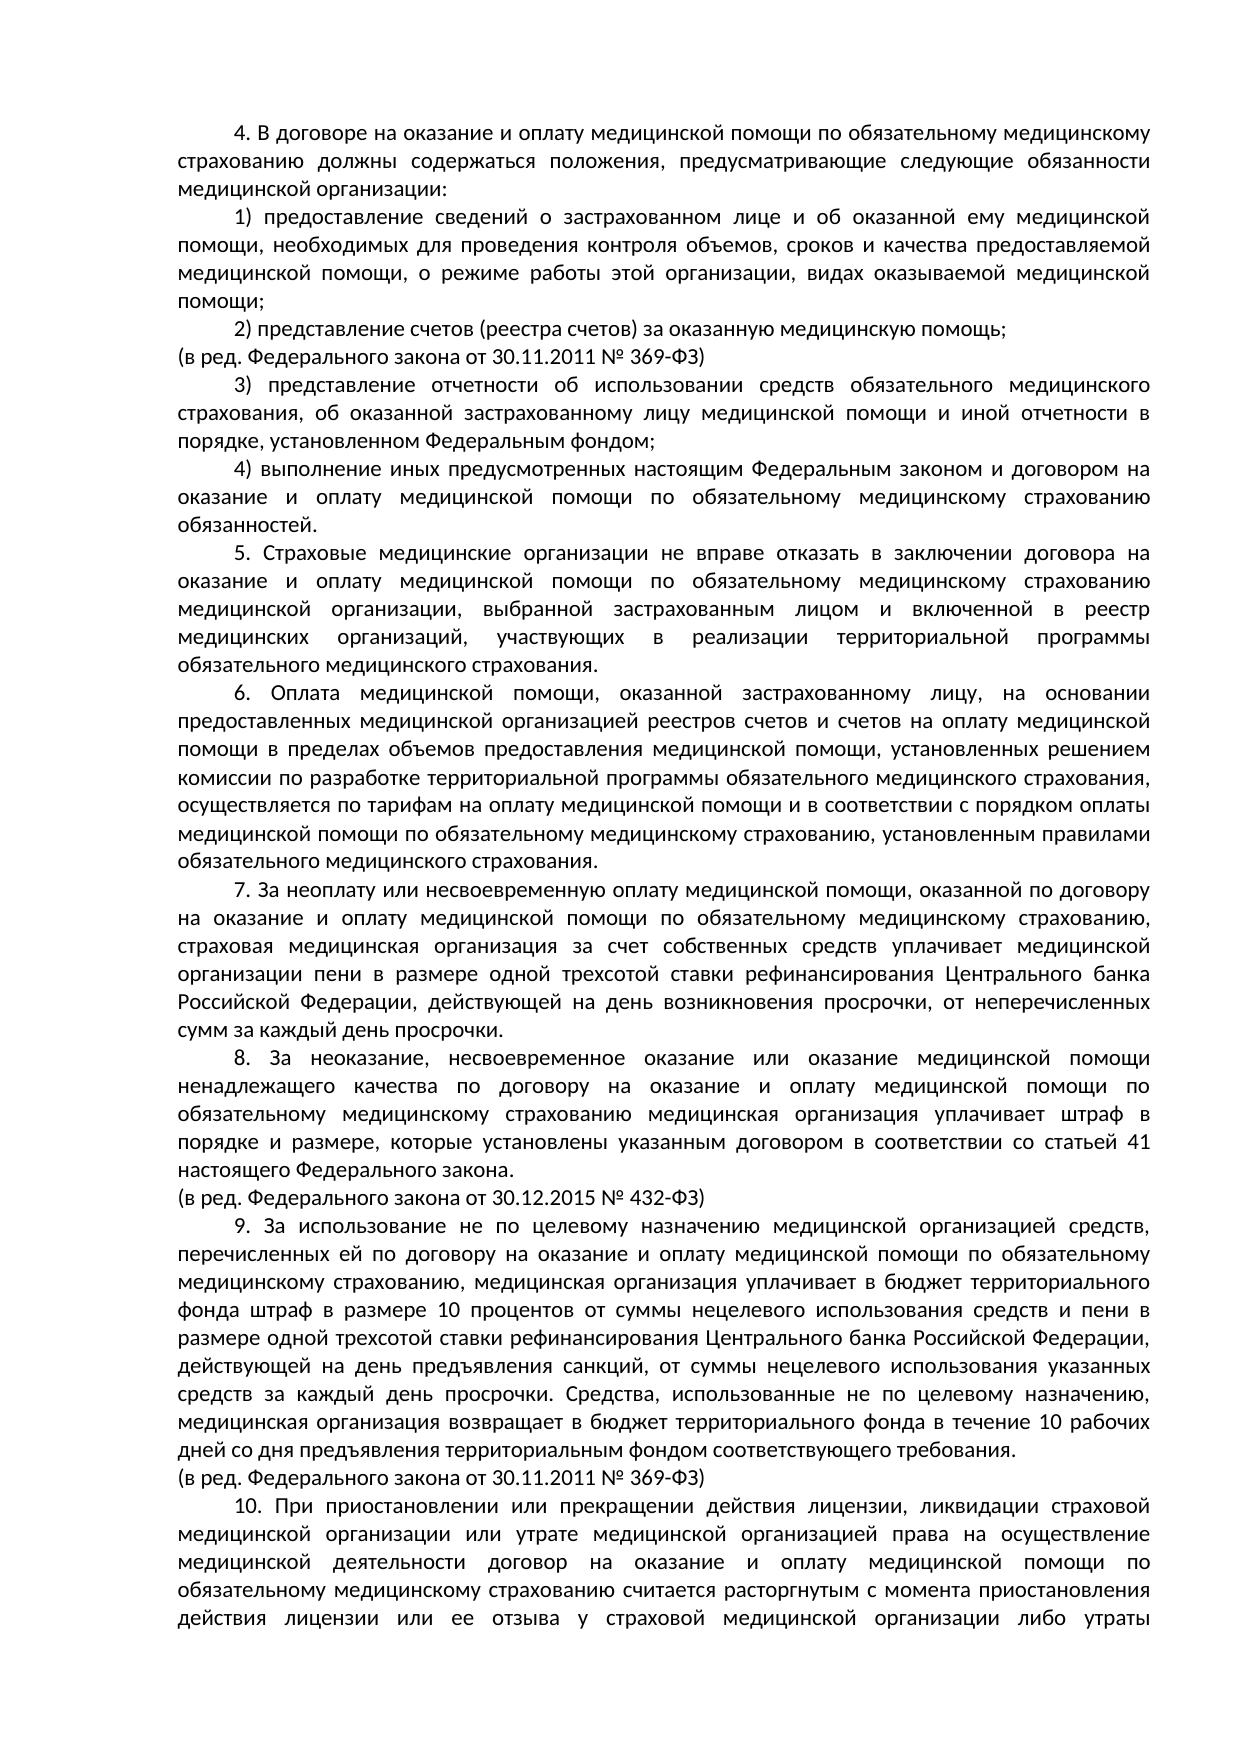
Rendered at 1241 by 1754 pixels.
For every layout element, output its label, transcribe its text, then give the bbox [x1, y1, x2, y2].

text 9. За использование не по целевому назначению медицинской организацией средств, перечисленных ей по договору на оказание и оплату медицинской помощи по обязательному медицинскому страхованию, медицинская организация уплачивает в бюджет территориального фонда штраф в размере 10 процентов от суммы нецелевого использования средств и пени в размере одной трехсотой ставки рефинансирования Центрального банка Российской Федерации, действующей на день предъявления санкций, от суммы нецелевого использования указанных средств за каждый день просрочки. Средства, использованные не по целевому назначению, медицинская организация возвращает в бюджет территориального фонда в течение 10 рабочих дней со дня предъявления территориальным фондом соответствующего требования. [177, 1211, 1152, 1463]
text 1) предоставление сведений о застрахованном лице и об оказанной ему медицинской помощи, необходимых для проведения контроля объемов, сроков и качества предоставляемой медицинской помощи, о режиме работы этой организации, видах оказываемой медицинской помощи; [177, 202, 1152, 314]
text (в ред. Федерального закона от 30.12.2015 № 432-ФЗ) [177, 1183, 1152, 1211]
text 7. За неоплату или несвоевременную оплату медицинской помощи, оказанной по договору на оказание и оплату медицинской помощи по обязательному медицинскому страхованию, страховая медицинская организация за счет собственных средств уплачивает медицинской организации пени в размере одной трехсотой ставки рефинансирования Центрального банка Российской Федерации, действующей на день возникновения просрочки, от неперечисленных сумм за каждый день просрочки. [177, 875, 1152, 1043]
text (в ред. Федерального закона от 30.11.2011 № 369-ФЗ) [177, 1463, 1152, 1491]
text 4. В договоре на оказание и оплату медицинской помощи по обязательному медицинскому страхованию должны содержаться положения, предусматривающие следующие обязанности медицинской организации: [177, 118, 1152, 202]
text 4) выполнение иных предусмотренных настоящим Федеральным законом и договором на оказание и оплату медицинской помощи по обязательному медицинскому страхованию обязанностей. [177, 454, 1152, 538]
text (в ред. Федерального закона от 30.11.2011 № 369-ФЗ) [177, 342, 1152, 370]
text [177, 1491, 1152, 1631]
text 2) представление счетов (реестра счетов) за оказанную медицинскую помощь; [177, 314, 1152, 342]
text 8. За неоказание, несвоевременное оказание или оказание медицинской помощи ненадлежащего качества по договору на оказание и оплату медицинской помощи по обязательному медицинскому страхованию медицинская организация уплачивает штраф в порядке и размере, которые установлены указанным договором в соответствии со статьей 41 настоящего Федерального закона. [177, 1043, 1152, 1183]
text 6. Оплата медицинской помощи, оказанной застрахованному лицу, на основании предоставленных медицинской организацией реестров счетов и счетов на оплату медицинской помощи в пределах объемов предоставления медицинской помощи, установленных решением комиссии по разработке территориальной программы обязательного медицинского страхования, осуществляется по тарифам на оплату медицинской помощи и в соответствии с порядком оплаты медицинской помощи по обязательному медицинскому страхованию, установленным правилами обязательного медицинского страхования. [177, 678, 1152, 875]
text 3) представление отчетности об использовании средств обязательного медицинского страхования, об оказанной застрахованному лицу медицинской помощи и иной отчетности в порядке, установленном Федеральным фондом; [177, 370, 1152, 454]
text 5. Страховые медицинские организации не вправе отказать в заключении договора на оказание и оплату медицинской помощи по обязательному медицинскому страхованию медицинской организации, выбранной застрахованным лицом и включенной в реестр медицинских организаций, участвующих в реализации территориальной программы обязательного медицинского страхования. [177, 538, 1152, 678]
